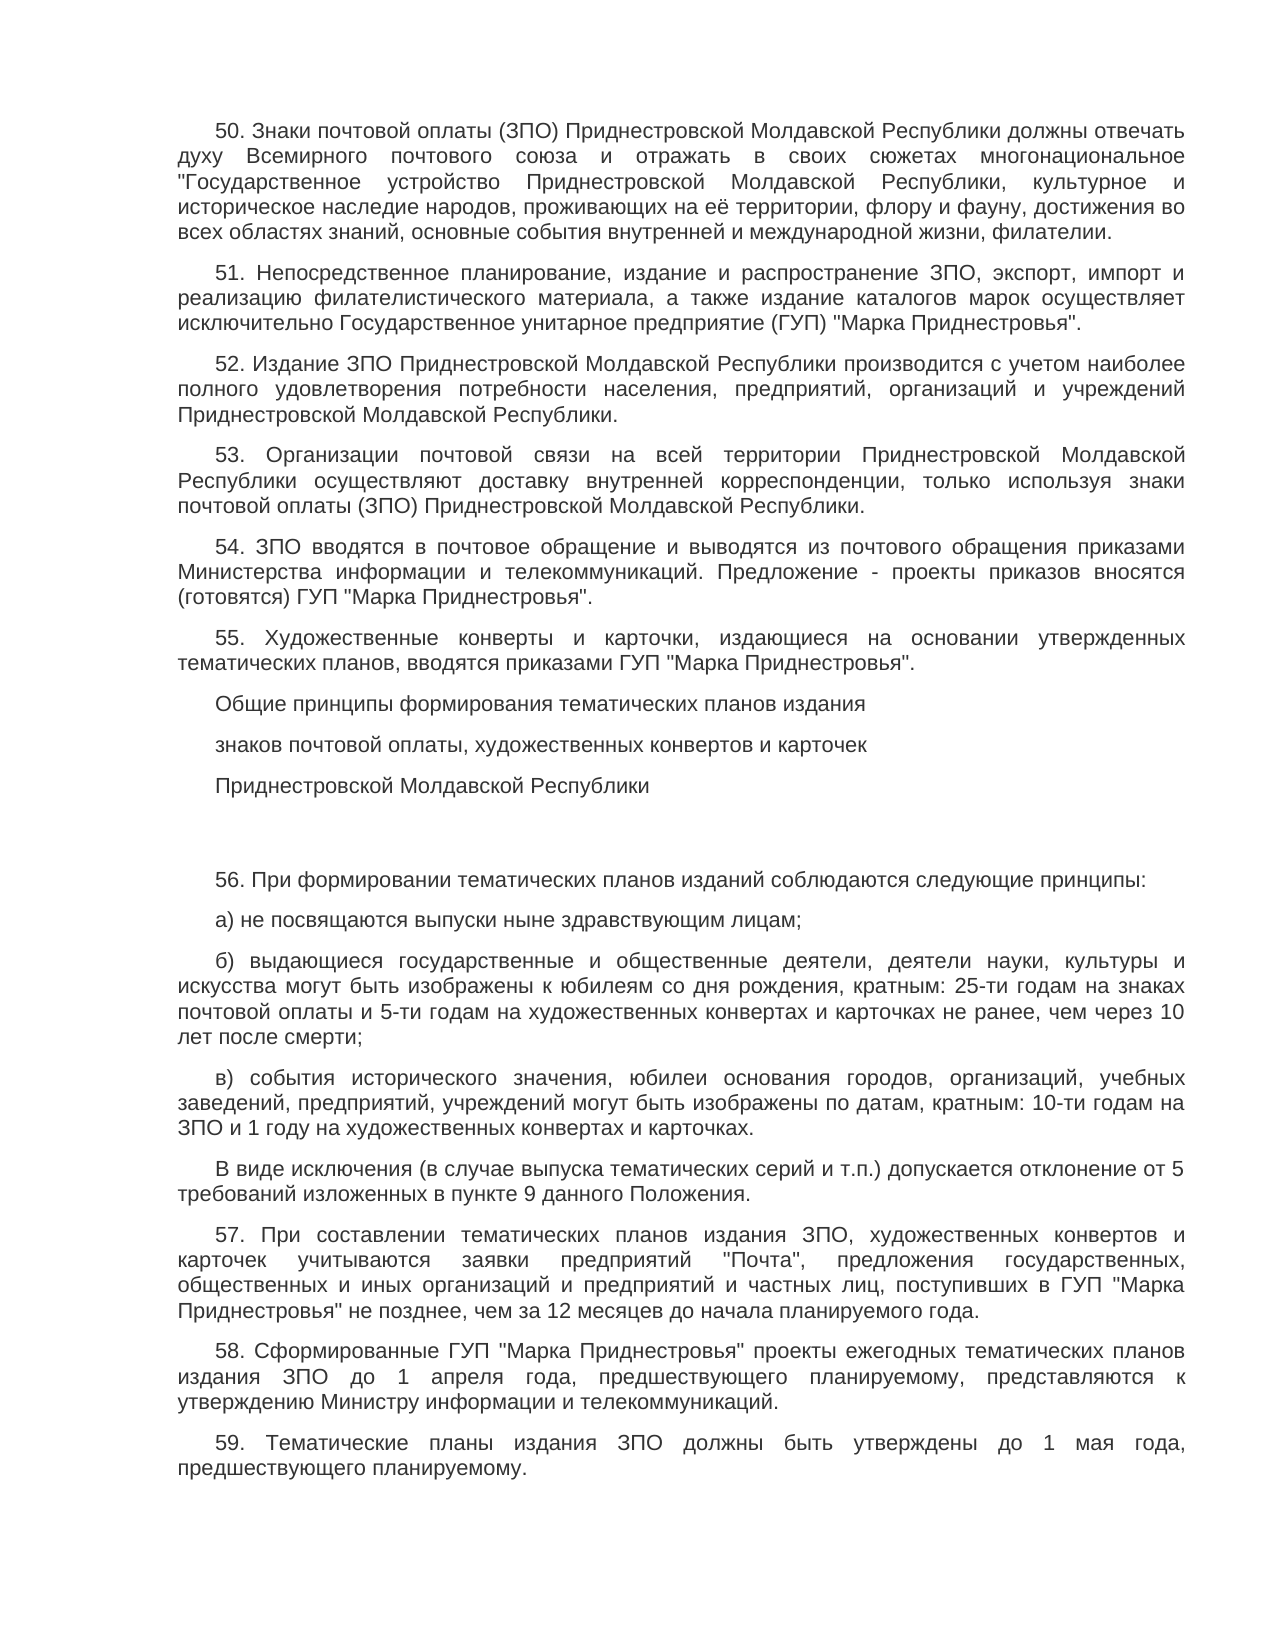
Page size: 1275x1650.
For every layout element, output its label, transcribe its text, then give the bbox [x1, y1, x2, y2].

text знаков почтовой оплаты, художественных конвертов и карточек [177, 732, 1186, 757]
text 58. Сформированные ГУП "Марка Приднестровья" проекты ежегодных тематических планов издания ЗПО до 1 апреля года, предшествующего планируемому, представляются к утверждению Министру информации и телекоммуникаций. [177, 1338, 1186, 1414]
text 51. Непосредственное планирование, издание и распространение ЗПО, экспорт, импорт и реализацию филателистического материала, а также издание каталогов марок осуществляет исключительно Государственное унитарное предприятие (ГУП) "Марка Приднестровья". [177, 260, 1186, 335]
text б) выдающиеся государственные и общественные деятели, деятели науки, культуры и искусства могут быть изображены к юбилеям со дня рождения, кратным: 25-ти годам на знаках почтовой оплаты и 5-ти годам на художественных конвертах и карточках не ранее, чем через 10 лет после смерти; [177, 948, 1186, 1049]
text 50. Знаки почтовой оплаты (ЗПО) Приднестровской Молдавской Республики должны отвечать духу Всемирного почтового союза и отражать в своих сюжетах многонациональное "Государственное устройство Приднестровской Молдавской Республики, культурное и историческое наследие народов, проживающих на её территории, флору и фауну, достижения во всех областях знаний, основные события внутренней и международной жизни, филателии. [177, 118, 1186, 244]
text 56. При формировании тематических планов изданий соблюдаются следующие принципы: [177, 867, 1186, 892]
text а) не посвящаются выпуски ныне здравствующим лицам; [177, 907, 1186, 933]
text 54. ЗПО вводятся в почтовое обращение и выводятся из почтового обращения приказами Министерства информации и телекоммуникаций. Предложение - проекты приказов вносятся (готовятся) ГУП "Марка Приднестровья". [177, 533, 1186, 609]
text 52. Издание ЗПО Приднестровской Молдавской Республики производится с учетом наиболее полного удовлетворения потребности населения, предприятий, организаций и учреждений Приднестровской Молдавской Республики. [177, 351, 1186, 427]
text Общие принципы формирования тематических планов издания [177, 691, 1186, 716]
text В виде исключения (в случае выпуска тематических серий и т.п.) допускается отклонение от 5 требований изложенных в пункте 9 данного Положения. [177, 1156, 1186, 1206]
text 53. Организации почтовой связи на всей территории Приднестровской Молдавской Республики осуществляют доставку внутренней корреспонденции, только используя знаки почтовой оплаты (ЗПО) Приднестровской Молдавской Республики. [177, 442, 1186, 518]
text в) события исторического значения, юбилеи основания городов, организаций, учебных заведений, предприятий, учреждений могут быть изображены по датам, кратным: 10-ти годам на ЗПО и 1 году на художественных конвертах и карточках. [177, 1065, 1186, 1140]
text 59. Тематические планы издания ЗПО должны быть утверждены до 1 мая года, предшествующего планируемому. [177, 1430, 1186, 1480]
text 57. При составлении тематических планов издания ЗПО, художественных конвертов и карточек учитываются заявки предприятий "Почта", предложения государственных, общественных и иных организаций и предприятий и частных лиц, поступивших в ГУП "Марка Приднестровья" не позднее, чем за 12 месяцев до начала планируемого года. [177, 1222, 1186, 1323]
text Приднестровской Молдавской Республики [177, 772, 1186, 798]
text 55. Художественные конверты и карточки, издающиеся на основании утвержденных тематических планов, вводятся приказами ГУП "Марка Приднестровья". [177, 625, 1186, 675]
